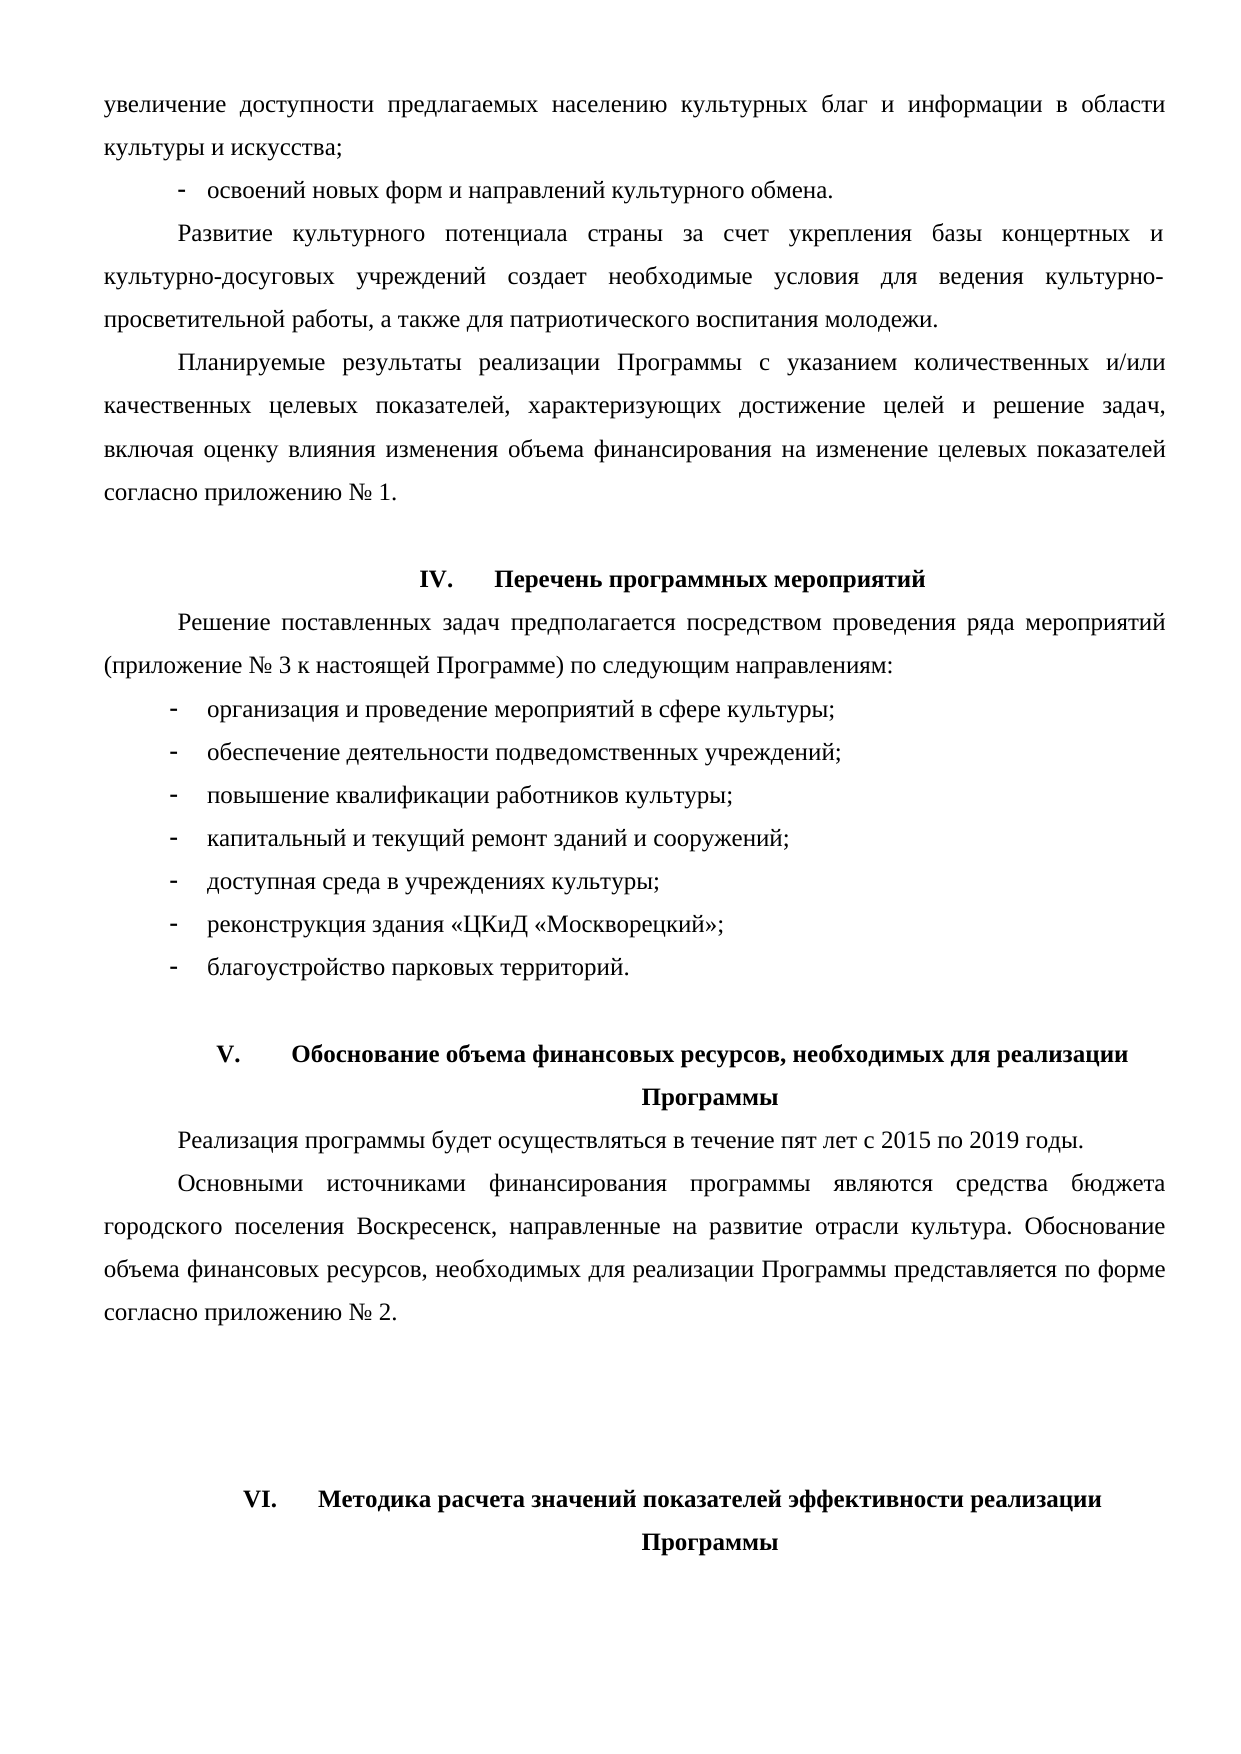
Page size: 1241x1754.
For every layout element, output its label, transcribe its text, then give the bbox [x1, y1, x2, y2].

list Методика расчета значений показателей эффективности реализации Программы [178, 1484, 1167, 1556]
list доступная среда в учреждениях культуры; [169, 866, 1167, 895]
text Планируемые результаты реализации Программы с указанием количественных и/или качественных целевых показателей, характеризующих достижение целей и решение задач, включая оценку влияния изменения объема финансирования на изменение целевых показателей согласно приложению № 1. [103, 347, 1167, 506]
list Обоснование объема финансовых ресурсов, необходимых для реализации Программы [178, 1039, 1167, 1111]
text Развитие культурного потенциала страны за счет укрепления базы концертных и культурно-досуговых учреждений создает необходимые условия для ведения культурно-просветительной работы, а также для патриотического воспитания молодежи. [103, 218, 1164, 333]
list обеспечение деятельности подведомственных учреждений; [169, 737, 1167, 766]
text Основными источниками финансирования программы являются средства бюджета городского поселения Воскресенск, направленные на развитие отрасли культура. Обоснование объема финансовых ресурсов, необходимых для реализации Программы представляется по форме согласно приложению № 2. [103, 1168, 1167, 1326]
list благоустройство парковых территорий. [169, 952, 1167, 981]
list капитальный и текущий ремонт зданий и сооружений; [169, 823, 1167, 852]
list реконструкция здания «ЦКиД «Москворецкий»; [169, 909, 1167, 938]
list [103, 89, 1167, 161]
list организация и проведение мероприятий в сфере культуры; [169, 694, 1167, 722]
list Перечень программных мероприятий [178, 564, 1167, 593]
text Решение поставленных задач предполагается посредством проведения ряда мероприятий (приложение № 3 к настоящей Программе) по следующим направлениям: [103, 607, 1167, 679]
text Реализация программы будет осуществляться в течение пят лет с 2015 по 2019 годы. [103, 1125, 1167, 1154]
list повышение квалификации работников культуры; [169, 780, 1167, 809]
list освоений новых форм и направлений культурного обмена. [103, 175, 1167, 204]
